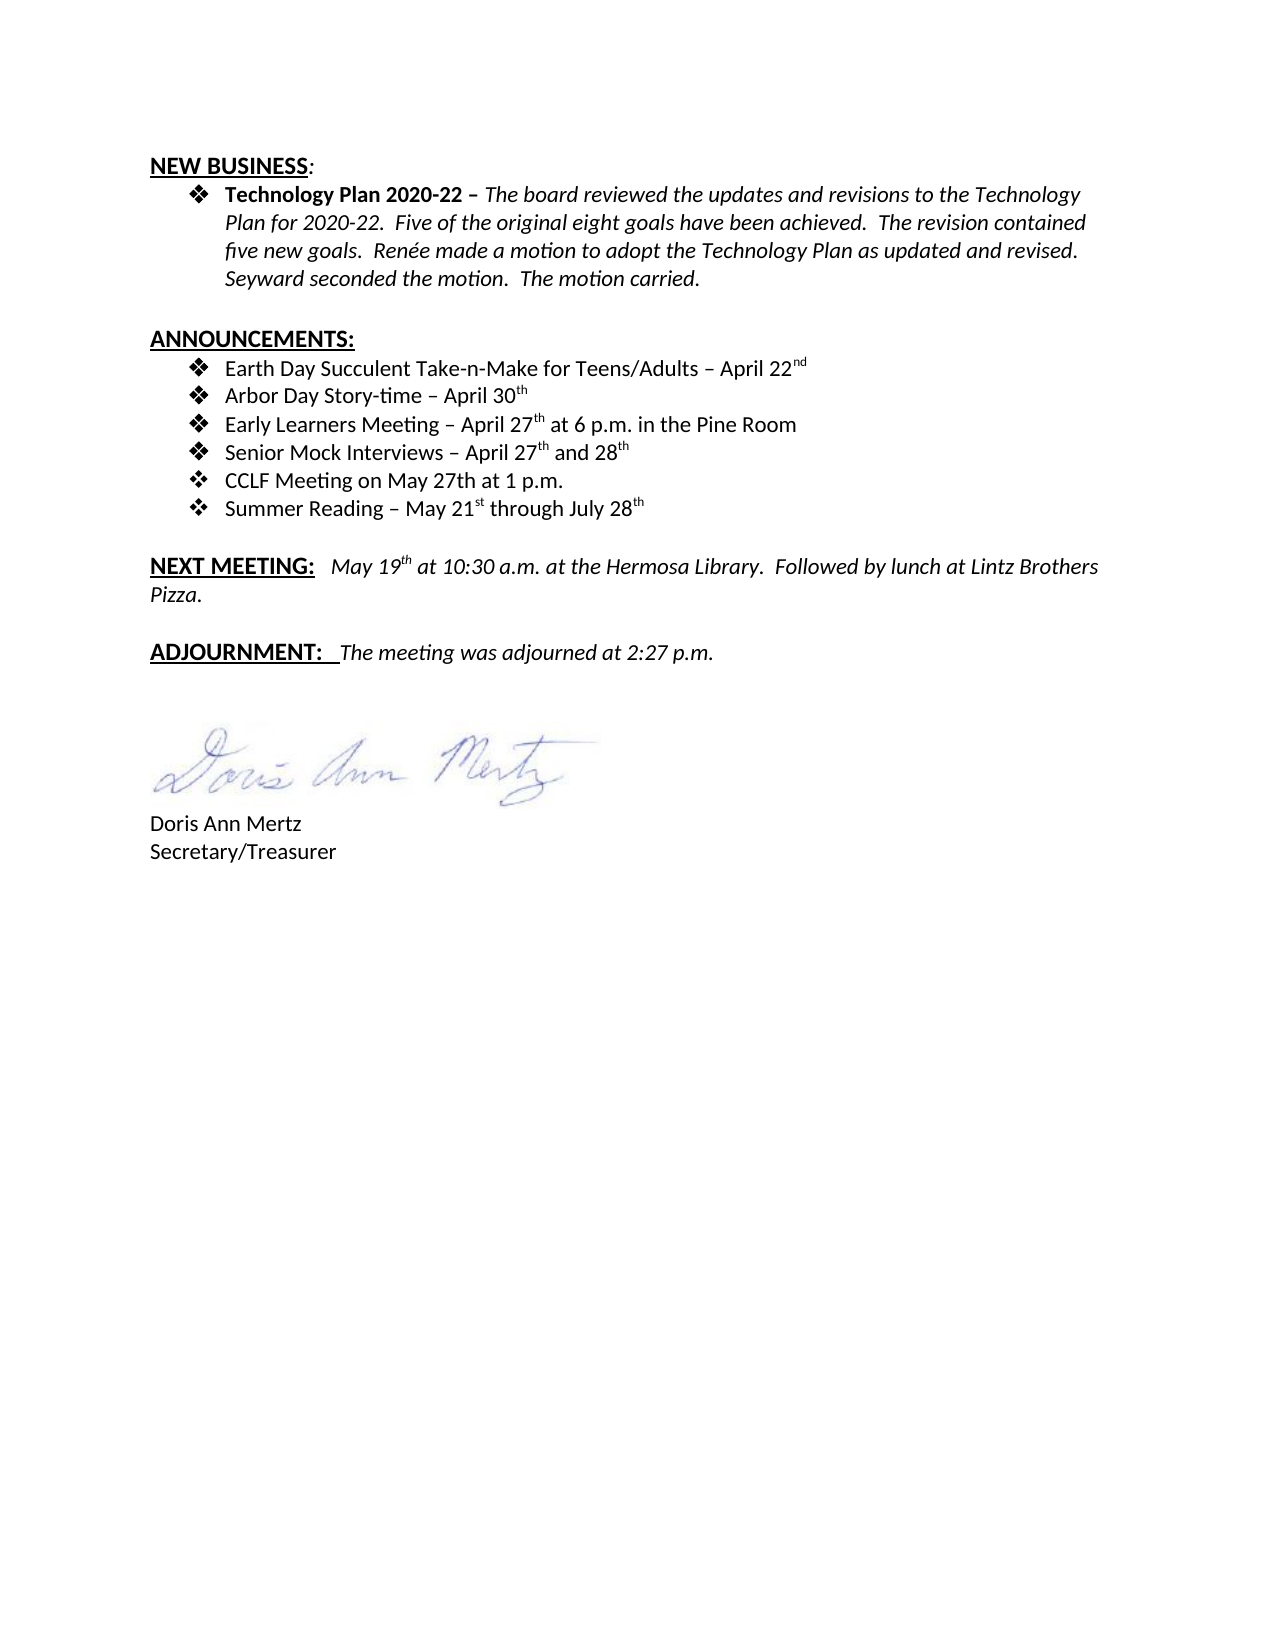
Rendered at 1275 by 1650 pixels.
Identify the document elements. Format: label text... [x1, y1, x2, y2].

list CCLF Meeting on May 27th at 1 p.m. [187, 466, 1125, 494]
picture [150, 722, 605, 809]
list Arbor Day Story-time – April 30th [187, 382, 1125, 410]
text Secretary/Treasurer [150, 837, 1125, 865]
list Early Learners Meeting – April 27th at 6 p.m. in the Pine Room [187, 410, 1125, 438]
text ANNOUNCEMENTS: [150, 323, 1125, 354]
text ADJOURNMENT: The meeting was adjourned at 2:27 p.m. [150, 636, 1125, 667]
text NEW BUSINESS: [150, 150, 1125, 181]
list Earth Day Succulent Take-n-Make for Teens/Adults – April 22nd [187, 354, 1125, 382]
list Senior Mock Interviews – April 27th and 28th [187, 438, 1125, 466]
text Doris Ann Mertz [150, 809, 1125, 837]
list Summer Reading – May 21st through July 28th [187, 494, 1125, 522]
text NEXT MEETING: May 19th at 10:30 a.m. at the Hermosa Library. Followed by lunch at Lintz Brothers Pizza. [150, 550, 1125, 608]
list Technology Plan 2020-22 – The board reviewed the updates and revisions to the Technology Plan for 2020-22. Five of the original eight goals have been achieved. The revision contained five new goals. Renée made a motion to adopt the Technology Plan as updated and revised. Seyward seconded the motion. The motion carried. [187, 181, 1125, 293]
